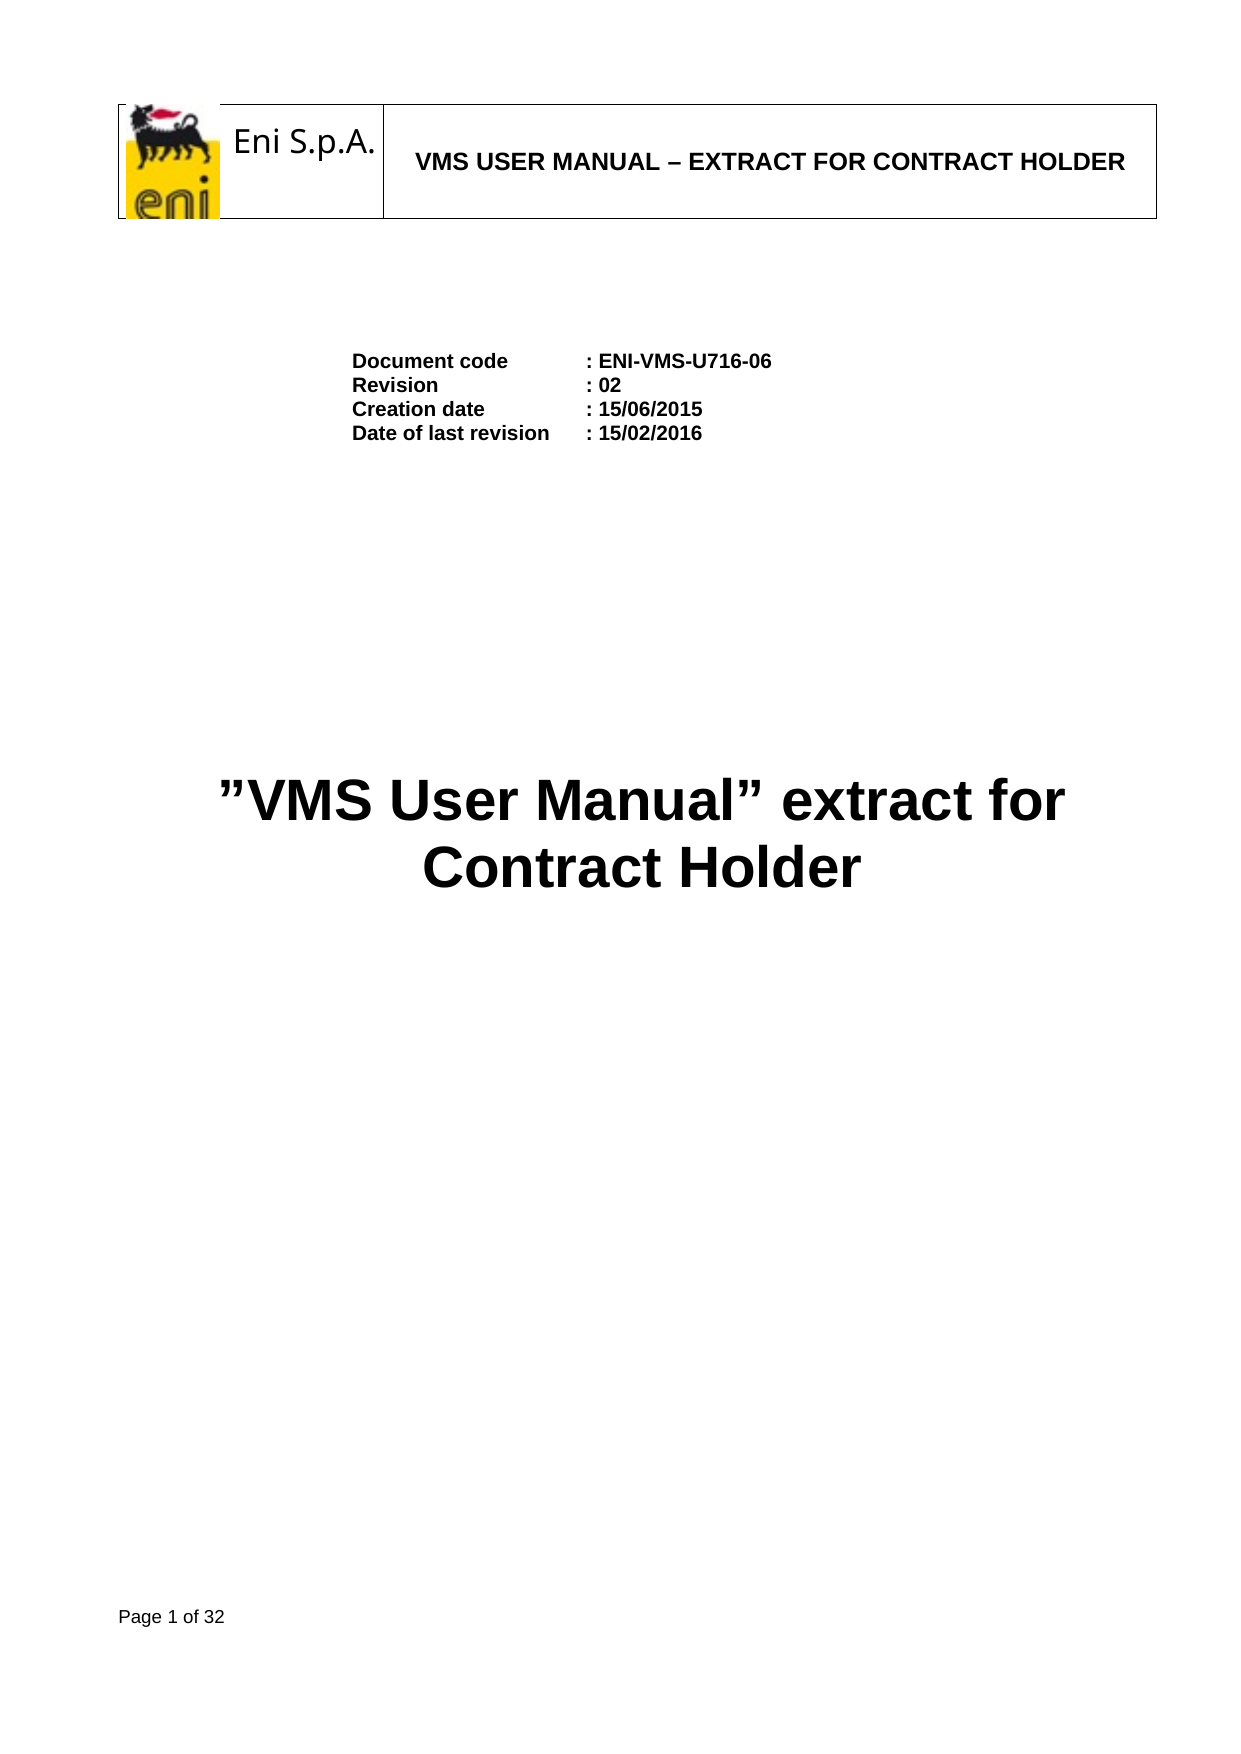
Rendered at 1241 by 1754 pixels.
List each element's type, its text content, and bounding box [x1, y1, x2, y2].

text ”VMS User Manual” extract for Contract Holder [118, 766, 1167, 900]
text Date of last revision : 15/02/2016 [352, 421, 1167, 444]
text Document code : ENI-VMS-U716-06 [352, 349, 1167, 373]
text Creation date : 15/06/2015 [352, 397, 1167, 421]
text Revision : 02 [352, 373, 1167, 397]
picture [126, 104, 220, 219]
